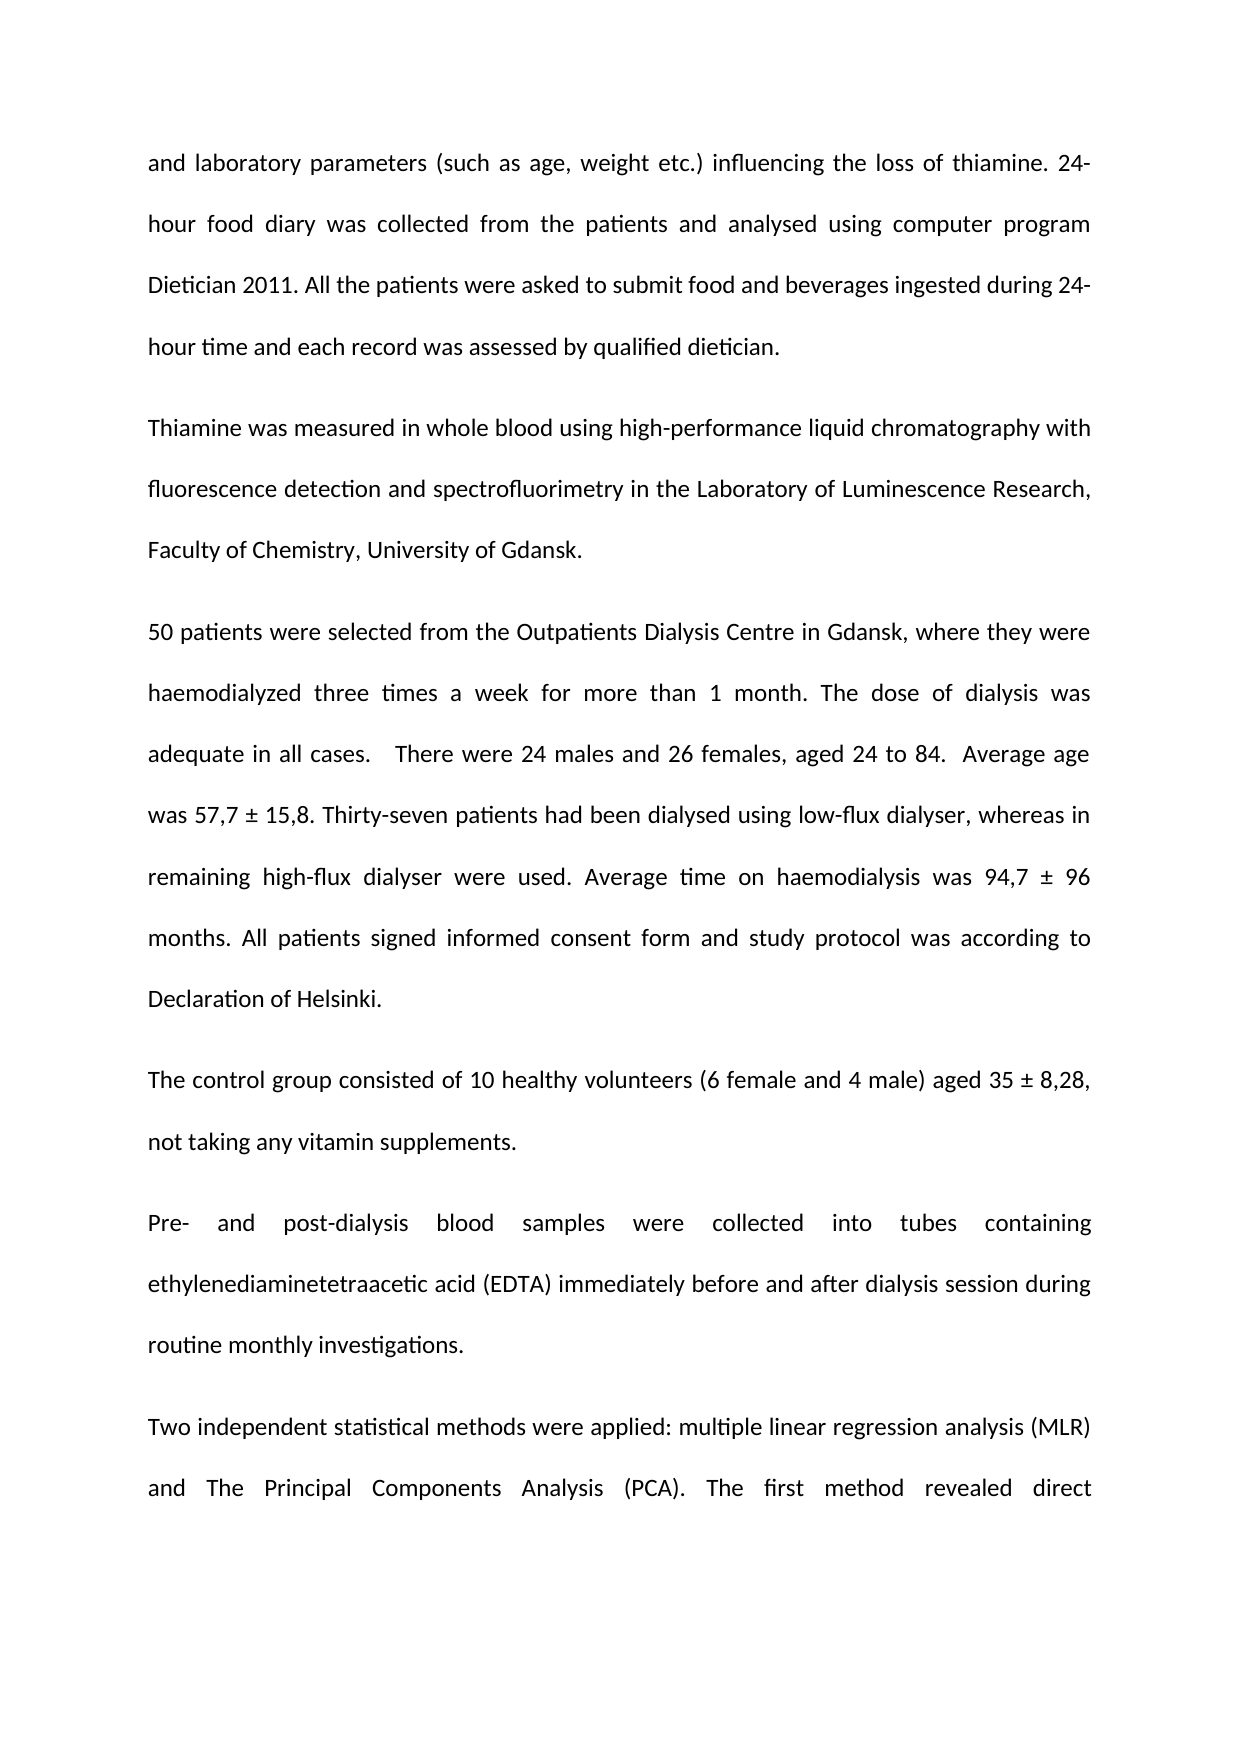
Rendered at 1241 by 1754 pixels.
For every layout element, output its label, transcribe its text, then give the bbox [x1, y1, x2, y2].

text Pre- and post-dialysis blood samples were collected into tubes containing ethylenediaminetetraacetic acid (EDTA) immediately before and after dialysis session during routine monthly investigations. [148, 1208, 1093, 1360]
text The control group consisted of 10 healthy volunteers (6 female and 4 male) aged 35 ± 8,28, not taking any vitamin supplements. [148, 1065, 1093, 1156]
text 50 patients were selected from the Outpatients Dialysis Centre in Gdansk, where they were haemodialyzed three times a week for more than 1 month. The dose of dialysis was adequate in all cases. There were 24 males and 26 females, aged 24 to 84. Average age was 57,7 ± 15,8. Thirty-seven patients had been dialysed using low-flux dialyser, whereas in remaining high-flux dialyser were used. Average time on haemodialysis was 94,7 ± 96 months. All patients signed informed consent form and study protocol was according to Declaration of Helsinki. [148, 617, 1093, 1013]
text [148, 148, 1093, 361]
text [148, 1412, 1093, 1503]
text Thiamine was measured in whole blood using high-performance liquid chromatography with fluorescence detection and spectrofluorimetry in the Laboratory of Luminescence Research, Faculty of Chemistry, University of Gdansk. [148, 413, 1093, 565]
